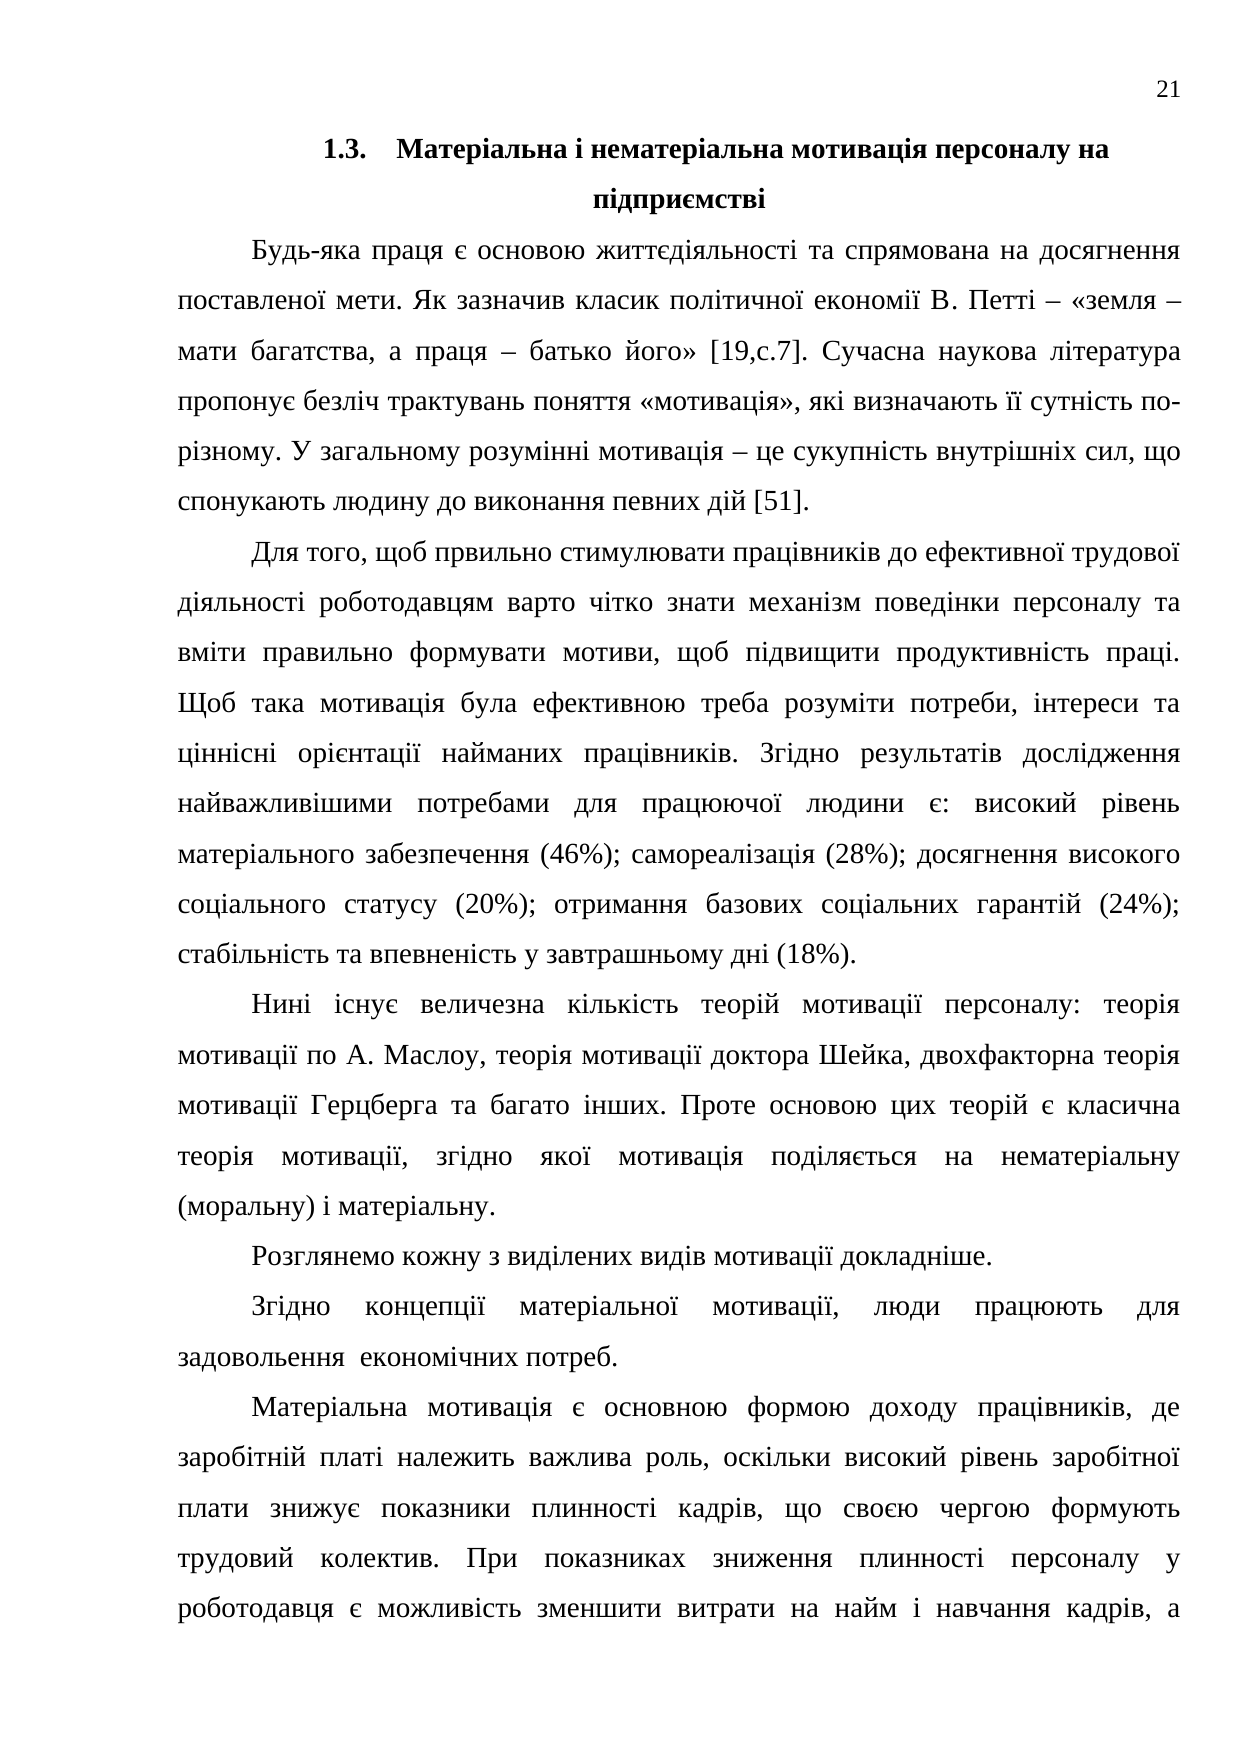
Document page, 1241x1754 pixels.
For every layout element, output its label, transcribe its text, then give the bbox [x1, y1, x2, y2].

text Будь-яка праця є основою життєдіяльності та спрямована на досягнення поставленої мети. Як зазначив класик політичної економії В. Петті – «земля – мати багатства, а праця – батько його» [19,с.7]. Сучасна наукова література пропонує безліч трактувань поняття «мотивація», які визначають її сутність по-різному. У загальному розумінні мотивація – це сукупність внутрішніх сил, що спонукають людину до виконання певних дій [51]. [177, 232, 1181, 517]
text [177, 1389, 1181, 1624]
text Розглянемо кожну з виділених видів мотивації докладніше. [177, 1238, 1181, 1272]
text Нині існує величезна кількість теорій мотивації персоналу: теорія мотивації по А. Маслоу, теорія мотивації доктора Шейка, двохфакторна теорія мотивації Герцберга та багато інших. Проте основою цих теорій є класична теорія мотивації, згідно якої мотивація поділяється на нематеріальну (моральну) і матеріальну. [177, 987, 1181, 1221]
list Для того, щоб првильно стимулювати працівників до ефективної трудової діяльності роботодавцям варто чітко знати механізм поведінки персоналу та вміти правильно формувати мотиви, щоб підвищити продуктивність праці. Щоб така мотивація була ефективною треба розуміти потреби, інтереси та ціннісні орієнтації найманих працівників. Згідно результатів дослідження найважливішими потребами для працюючої людини є: високий рівень матеріального забезпечення (46%); самореалізація (28%); досягнення високого соціального статусу (20%); отримання базових соціальних гарантій (24%); стабільність та впевненість у завтрашньому дні (18%). [177, 534, 1181, 970]
text Згідно концепції матеріальної мотивації, люди працюють для задовольення економічних потреб. [177, 1288, 1181, 1372]
list Матеріальна і нематеріальна мотивація персоналу на підприємстві [177, 131, 1181, 215]
